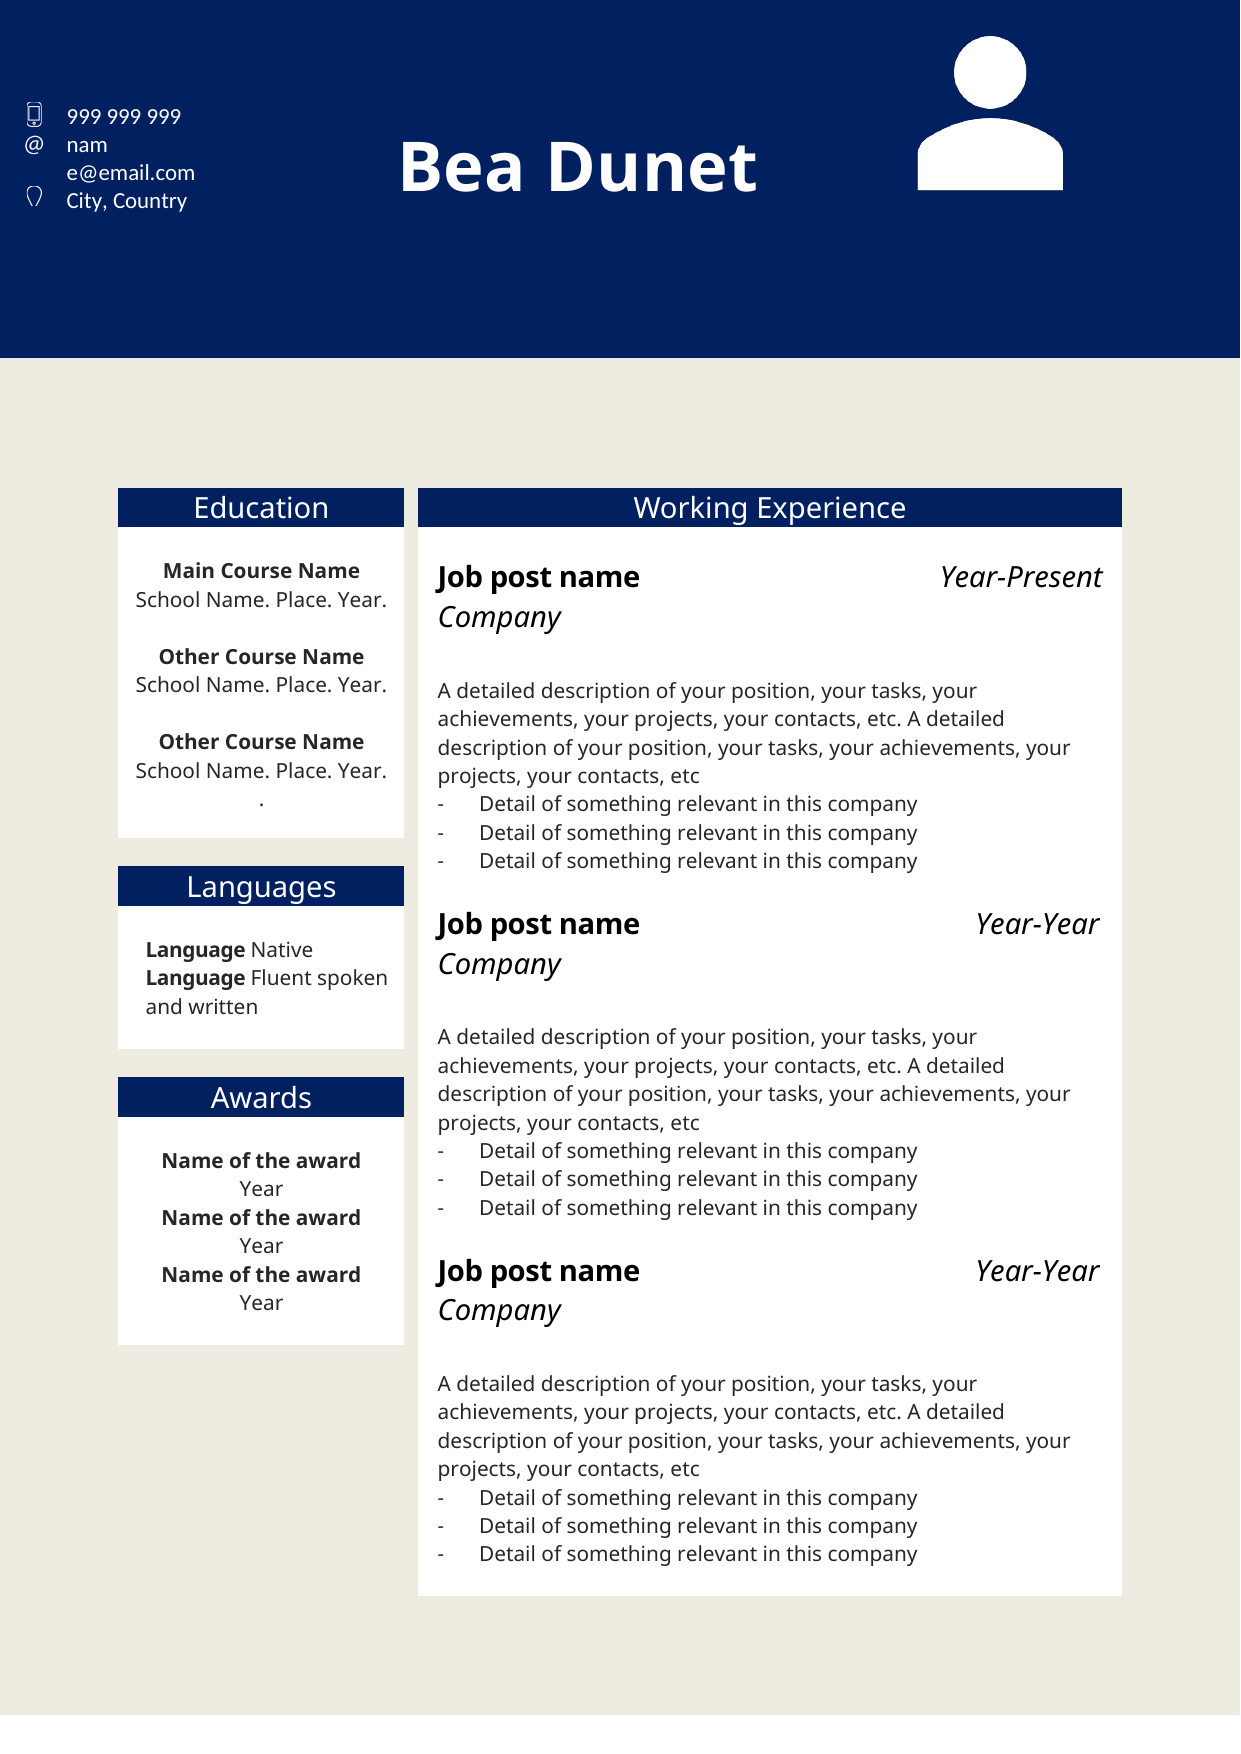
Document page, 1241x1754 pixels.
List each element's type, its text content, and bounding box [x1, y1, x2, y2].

table_header Bea Dunet [0, 0, 1240, 358]
picture [912, 22, 1065, 195]
table_cell [0, 358, 1240, 1715]
